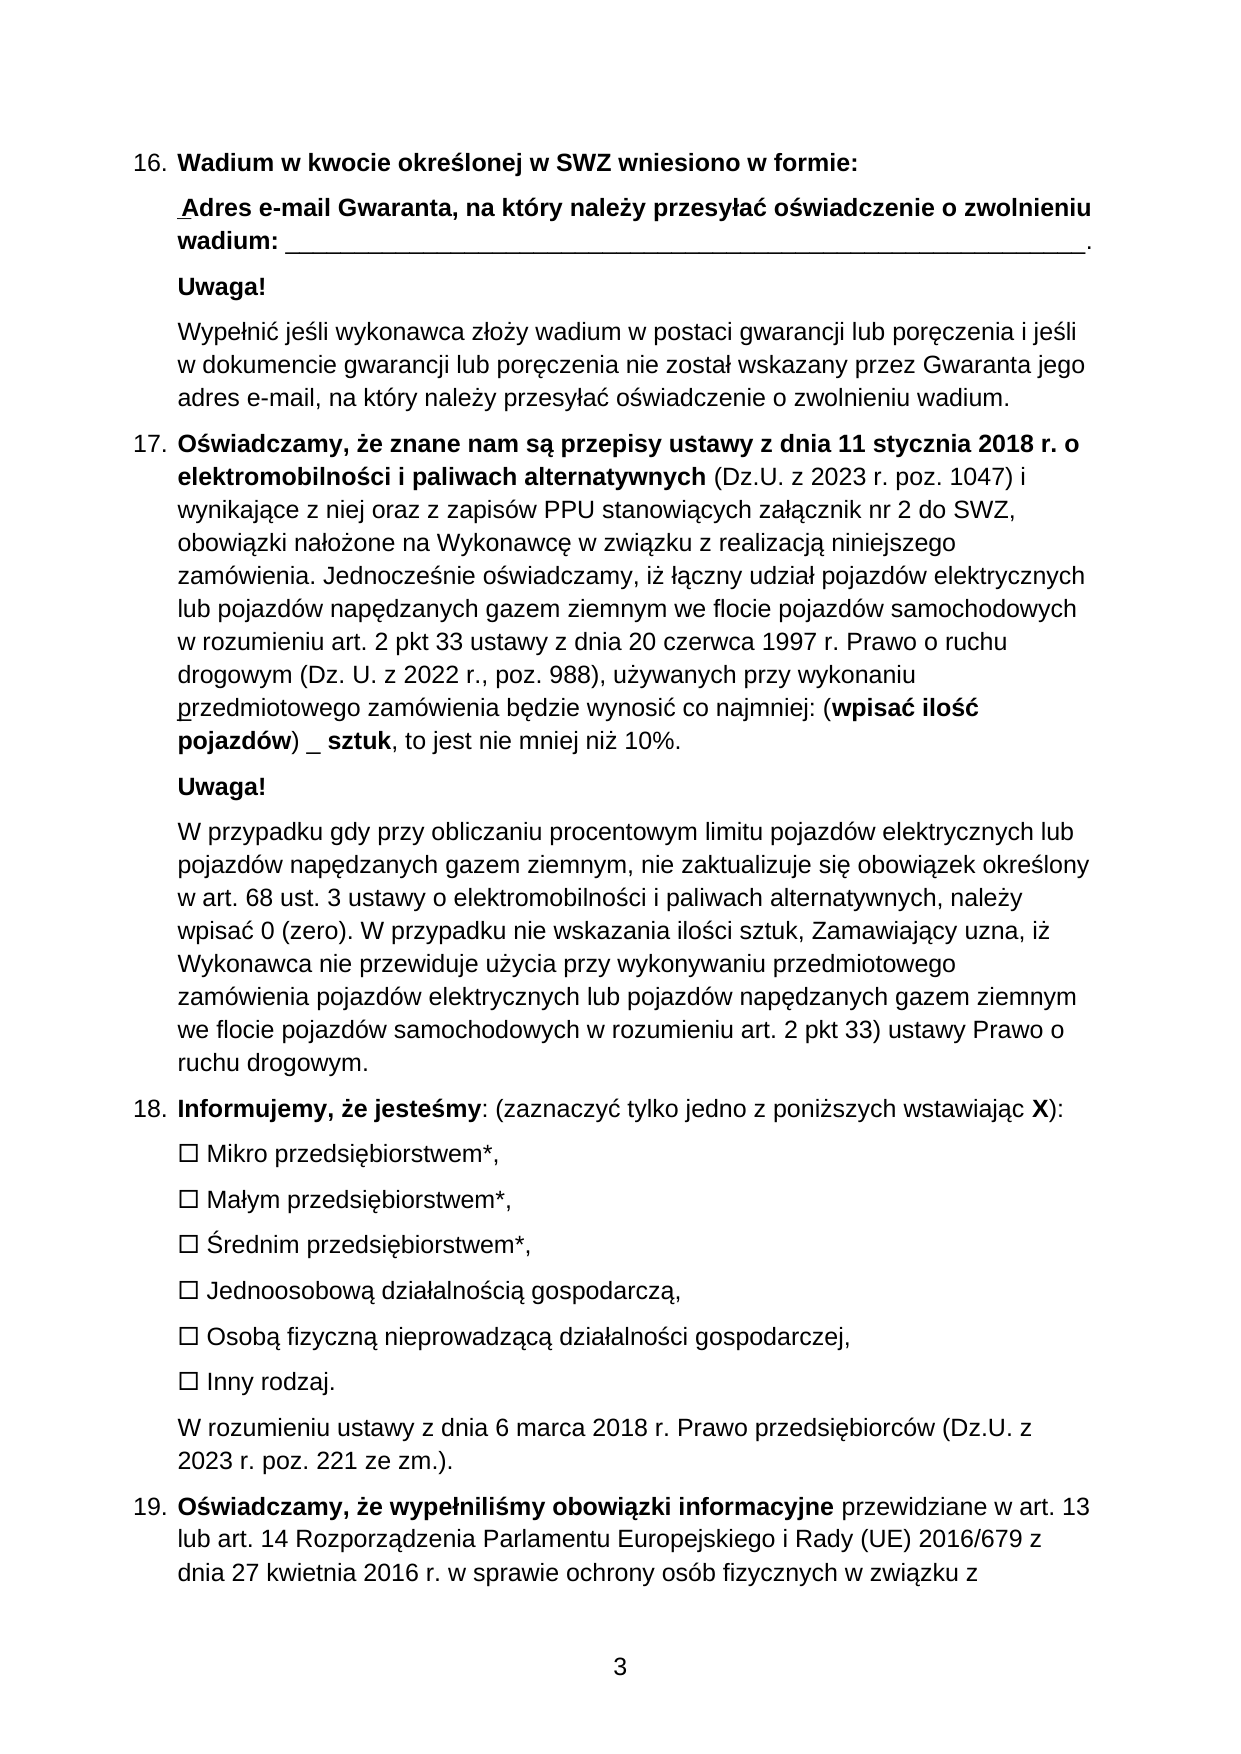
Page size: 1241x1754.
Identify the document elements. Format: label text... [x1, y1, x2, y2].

list Informujemy, że jesteśmy: (zaznaczyć tylko jedno z poniższych wstawiając X): [133, 1094, 1093, 1122]
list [133, 1491, 1093, 1586]
list Osobą fizyczną nieprowadzącą działalności gospodarczej, [177, 1322, 1093, 1351]
list W rozumieniu ustawy z dnia 6 marca 2018 r. Prawo przedsiębiorców (Dz.U. z 2023 r. poz. 221 ze zm.). [177, 1413, 1093, 1475]
list Średnim przedsiębiorstwem*, [177, 1230, 1093, 1259]
list Uwaga! [177, 771, 1093, 800]
list Wadium w kwocie określonej w SWZ wniesiono w formie: [133, 148, 1093, 176]
list Oświadczamy, że znane nam są przepisy ustawy z dnia 11 stycznia 2018 r. o elektromobilności i paliwach alternatywnych (Dz.U. z 2023 r. poz. 1047) i wynikające z niej oraz z zapisów PPU stanowiących załącznik nr 2 do SWZ, obowiązki nałożone na Wykonawcę w związku z realizacją niniejszego zamówienia. Jednocześnie oświadczamy, iż łączny udział pojazdów elektrycznych lub pojazdów napędzanych gazem ziemnym we flocie pojazdów samochodowych w rozumieniu art. 2 pkt 33 ustawy z dnia 20 czerwca 1997 r. Prawo o ruchu drogowym (Dz. U. z 2022 r., poz. 988), używanych przy wykonaniu przedmiotowego zamówienia będzie wynosić co najmniej: (wpisać ilość pojazdów) _ sztuk, to jest nie mniej niż 10%. [133, 429, 1093, 755]
list Małym przedsiębiorstwem*, [177, 1185, 1093, 1214]
list Mikro przedsiębiorstwem*, [177, 1139, 1093, 1168]
list Wypełnić jeśli wykonawca złoży wadium w postaci gwarancji lub poręczenia i jeśli w dokumencie gwarancji lub poręczenia nie został wskazany przez Gwaranta jego adres e-mail, na który należy przesyłać oświadczenie o zwolnieniu wadium. [177, 317, 1093, 412]
list Jednoosobową działalnością gospodarczą, [177, 1276, 1093, 1305]
text Adres e-mail Gwaranta, na który należy przesyłać oświadczenie o zwolnieniu wadium: . [177, 193, 1093, 255]
list W przypadku gdy przy obliczaniu procentowym limitu pojazdów elektrycznych lub pojazdów napędzanych gazem ziemnym, nie zaktualizuje się obowiązek określony w art. 68 ust. 3 ustawy o elektromobilności i paliwach alternatywnych, należy wpisać 0 (zero). W przypadku nie wskazania ilości sztuk, Zamawiający uzna, iż Wykonawca nie przewiduje użycia przy wykonywaniu przedmiotowego zamówienia pojazdów elektrycznych lub pojazdów napędzanych gazem ziemnym we flocie pojazdów samochodowych w rozumieniu art. 2 pkt 33) ustawy Prawo o ruchu drogowym. [177, 817, 1093, 1077]
text Uwaga! [177, 272, 1093, 300]
list Inny rodzaj. [177, 1367, 1093, 1396]
